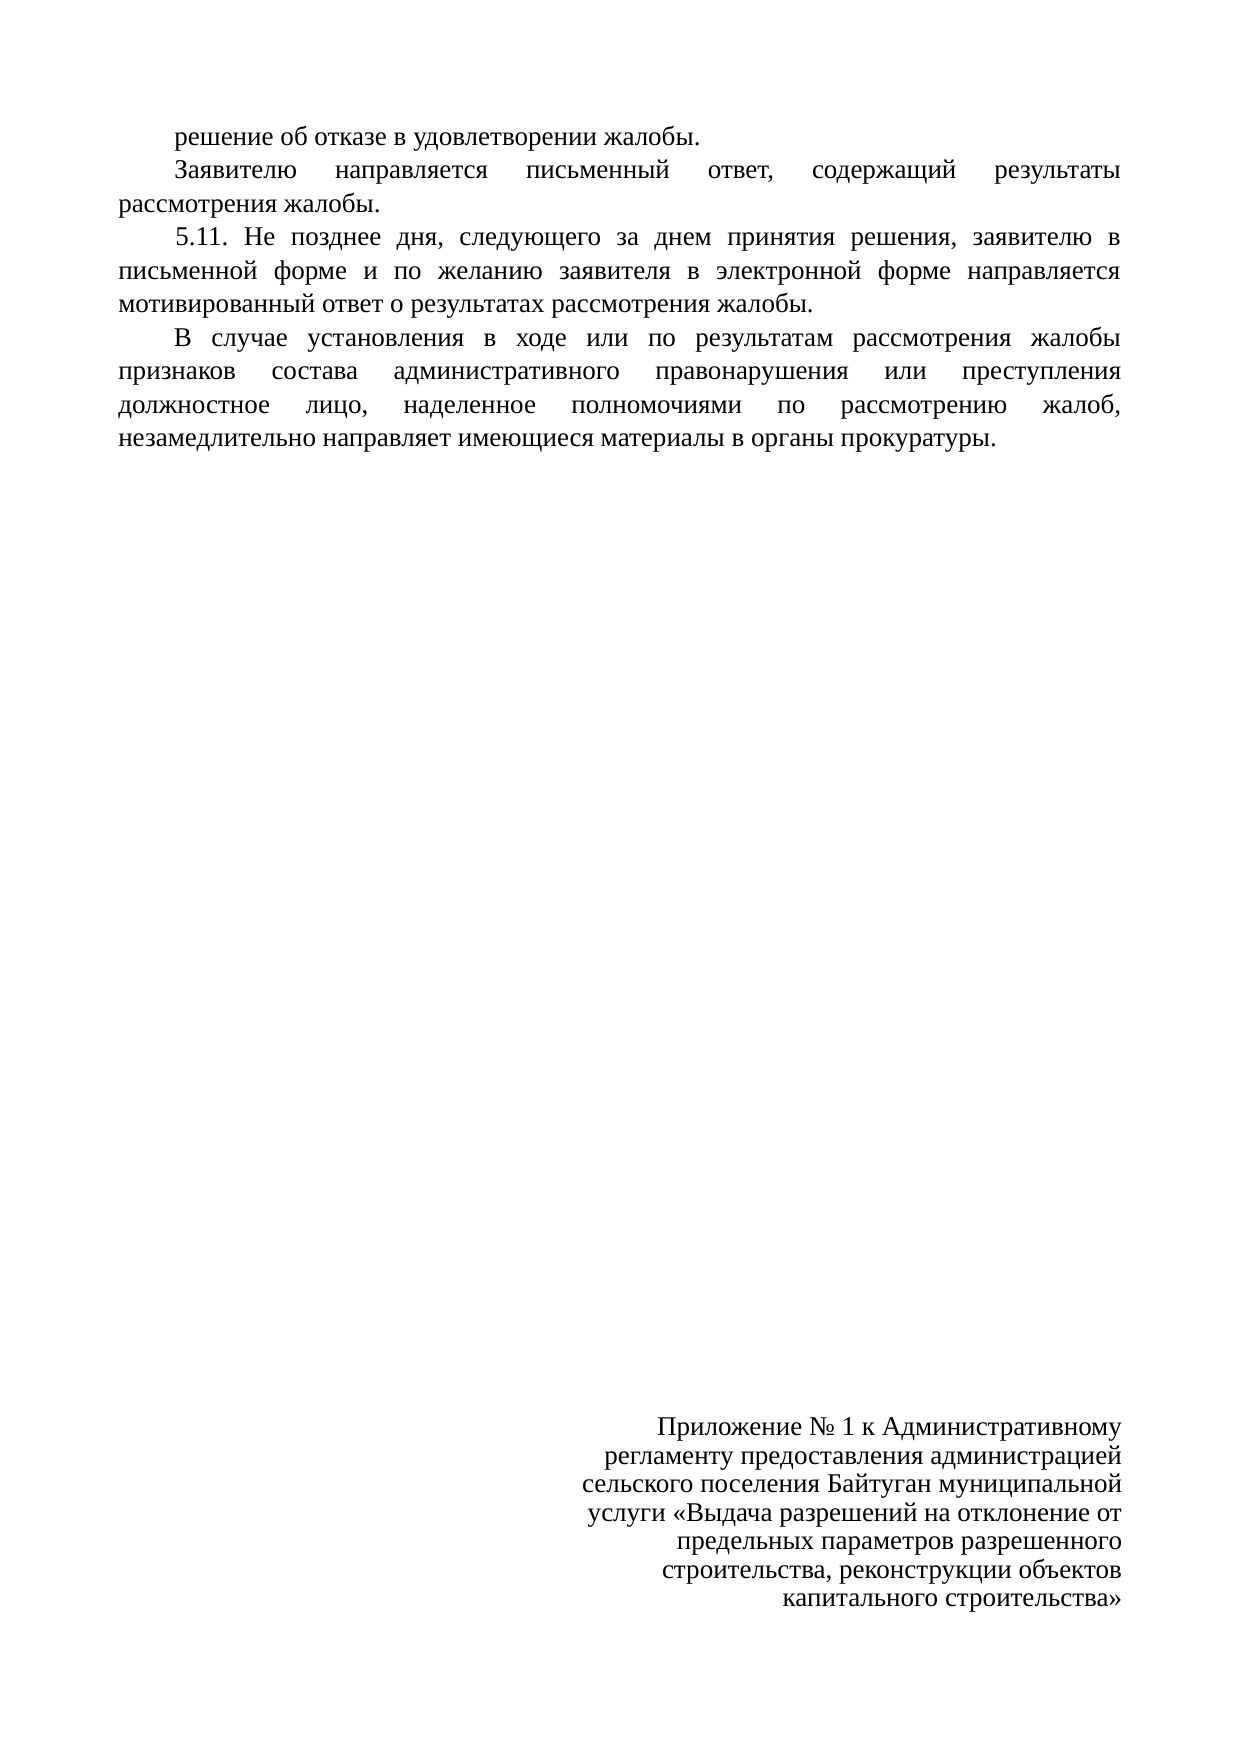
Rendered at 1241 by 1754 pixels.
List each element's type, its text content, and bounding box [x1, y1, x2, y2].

text В случае установления в ходе или по результатам рассмотрения жалобы признаков состава административного правонарушения или преступления должностное лицо, наделенное полномочиями по рассмотрению жалоб, незамедлительно направляет имеющиеся материалы в органы прокуратуры. [118, 319, 1122, 453]
text Заявителю направляется письменный ответ, содержащий результаты рассмотрения жалобы. [118, 152, 1122, 219]
text решение об отказе в удовлетворении жалобы. [174, 118, 1122, 152]
text Приложение № 1 к Административному регламенту предоставления администрацией сельского поселения Байтуган муниципальной услуги «Выдача разрешений на отклонение от предельных параметров разрешенного строительства, реконструкции объектов капитального строительства» [578, 1413, 1122, 1613]
text 5.11. Не позднее дня, следующего за днем принятия решения, заявителю в письменной форме и по желанию заявителя в электронной форме направляется мотивированный ответ о результатах рассмотрения жалобы. [118, 219, 1122, 319]
